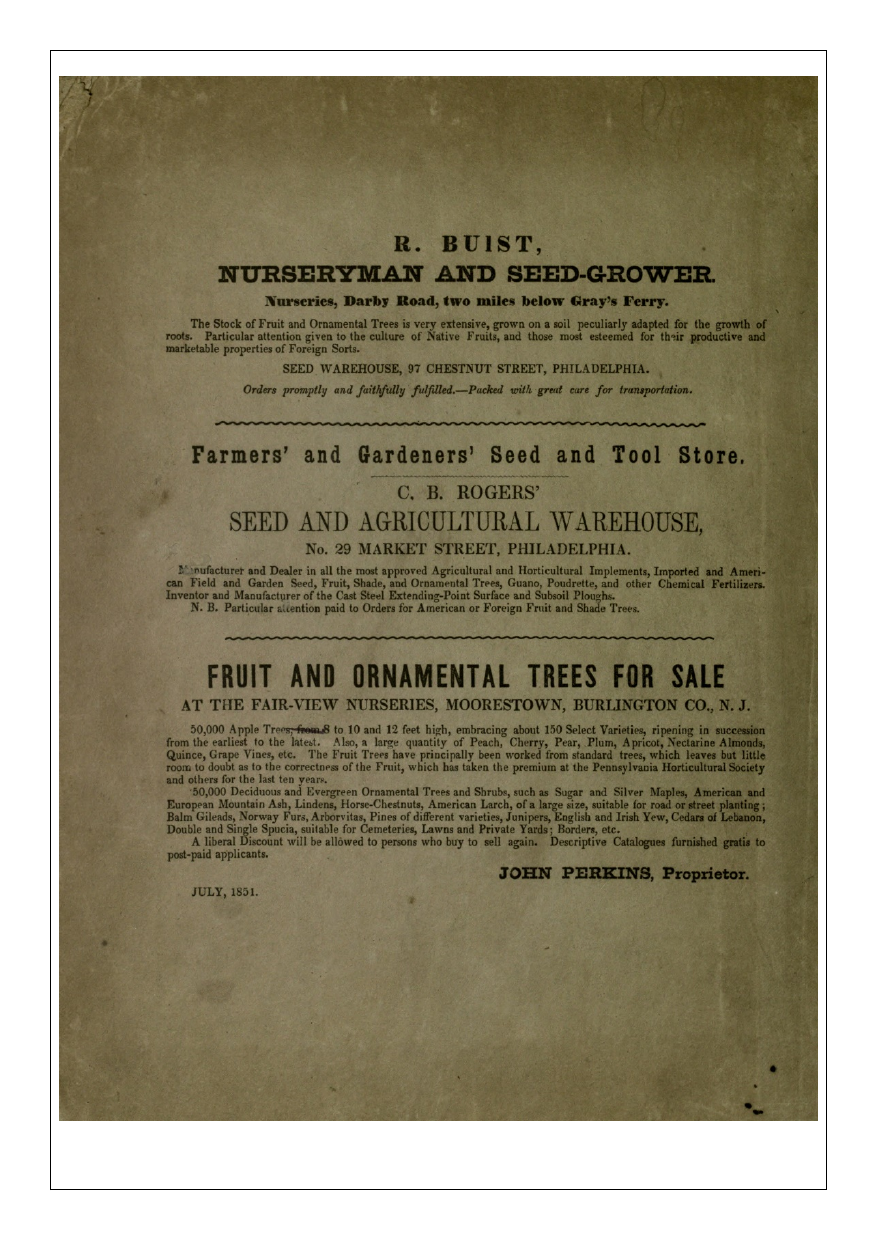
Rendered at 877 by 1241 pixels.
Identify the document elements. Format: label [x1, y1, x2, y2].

picture [59, 76, 818, 1121]
